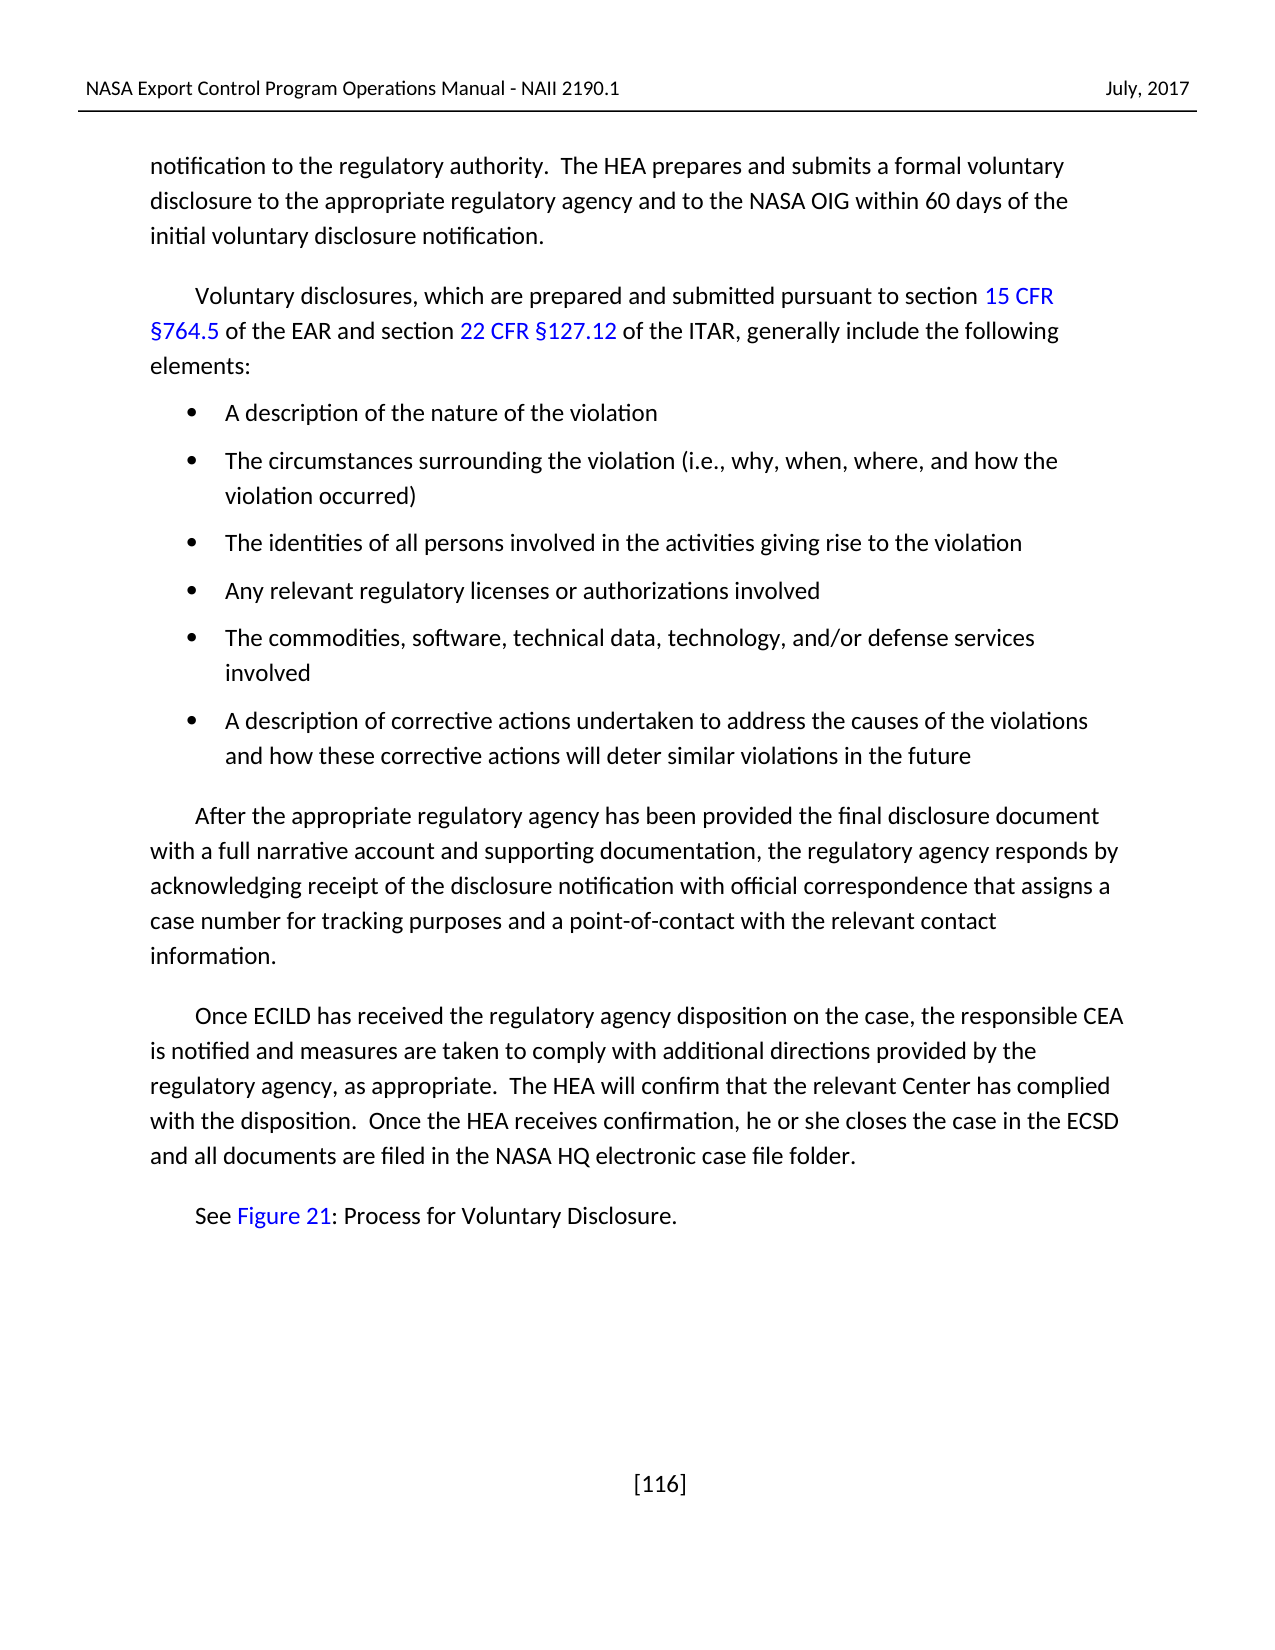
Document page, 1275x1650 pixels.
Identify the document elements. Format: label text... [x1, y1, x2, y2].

list The identities of all persons involved in the activities giving rise to the violation [187, 527, 1125, 558]
list A description of the nature of the violation [187, 397, 1125, 428]
text See Figure 21: Process for Voluntary Disclosure. [150, 1200, 1125, 1231]
list The circumstances surrounding the violation (i.e., why, when, where, and how the violation occurred) [187, 445, 1125, 511]
text Once ECILD has received the regulatory agency disposition on the case, the responsible CEA is notified and measures are taken to comply with additional directions provided by the regulatory agency, as appropriate. The HEA will confirm that the relevant Center has complied with the disposition. Once the HEA receives confirmation, he or she closes the case in the ECSD and all documents are filed in the NASA HQ electronic case file folder. [150, 1000, 1125, 1171]
list The commodities, software, technical data, technology, and/or defense services involved [187, 622, 1125, 688]
list A description of corrective actions undertaken to address the causes of the violations and how these corrective actions will deter similar violations in the future [187, 705, 1125, 771]
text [150, 150, 1125, 251]
text Voluntary disclosures, which are prepared and submitted pursuant to section 15 CFR §764.5 of the EAR and section 22 CFR §127.12 of the ITAR, generally include the following elements: [150, 280, 1125, 381]
text After the appropriate regulatory agency has been provided the final disclosure document with a full narrative account and supporting documentation, the regulatory agency responds by acknowledging receipt of the disclosure notification with official correspondence that assigns a case number for tracking purposes and a point-of-contact with the relevant contact information. [150, 800, 1125, 971]
list Any relevant regulatory licenses or authorizations involved [187, 575, 1125, 606]
